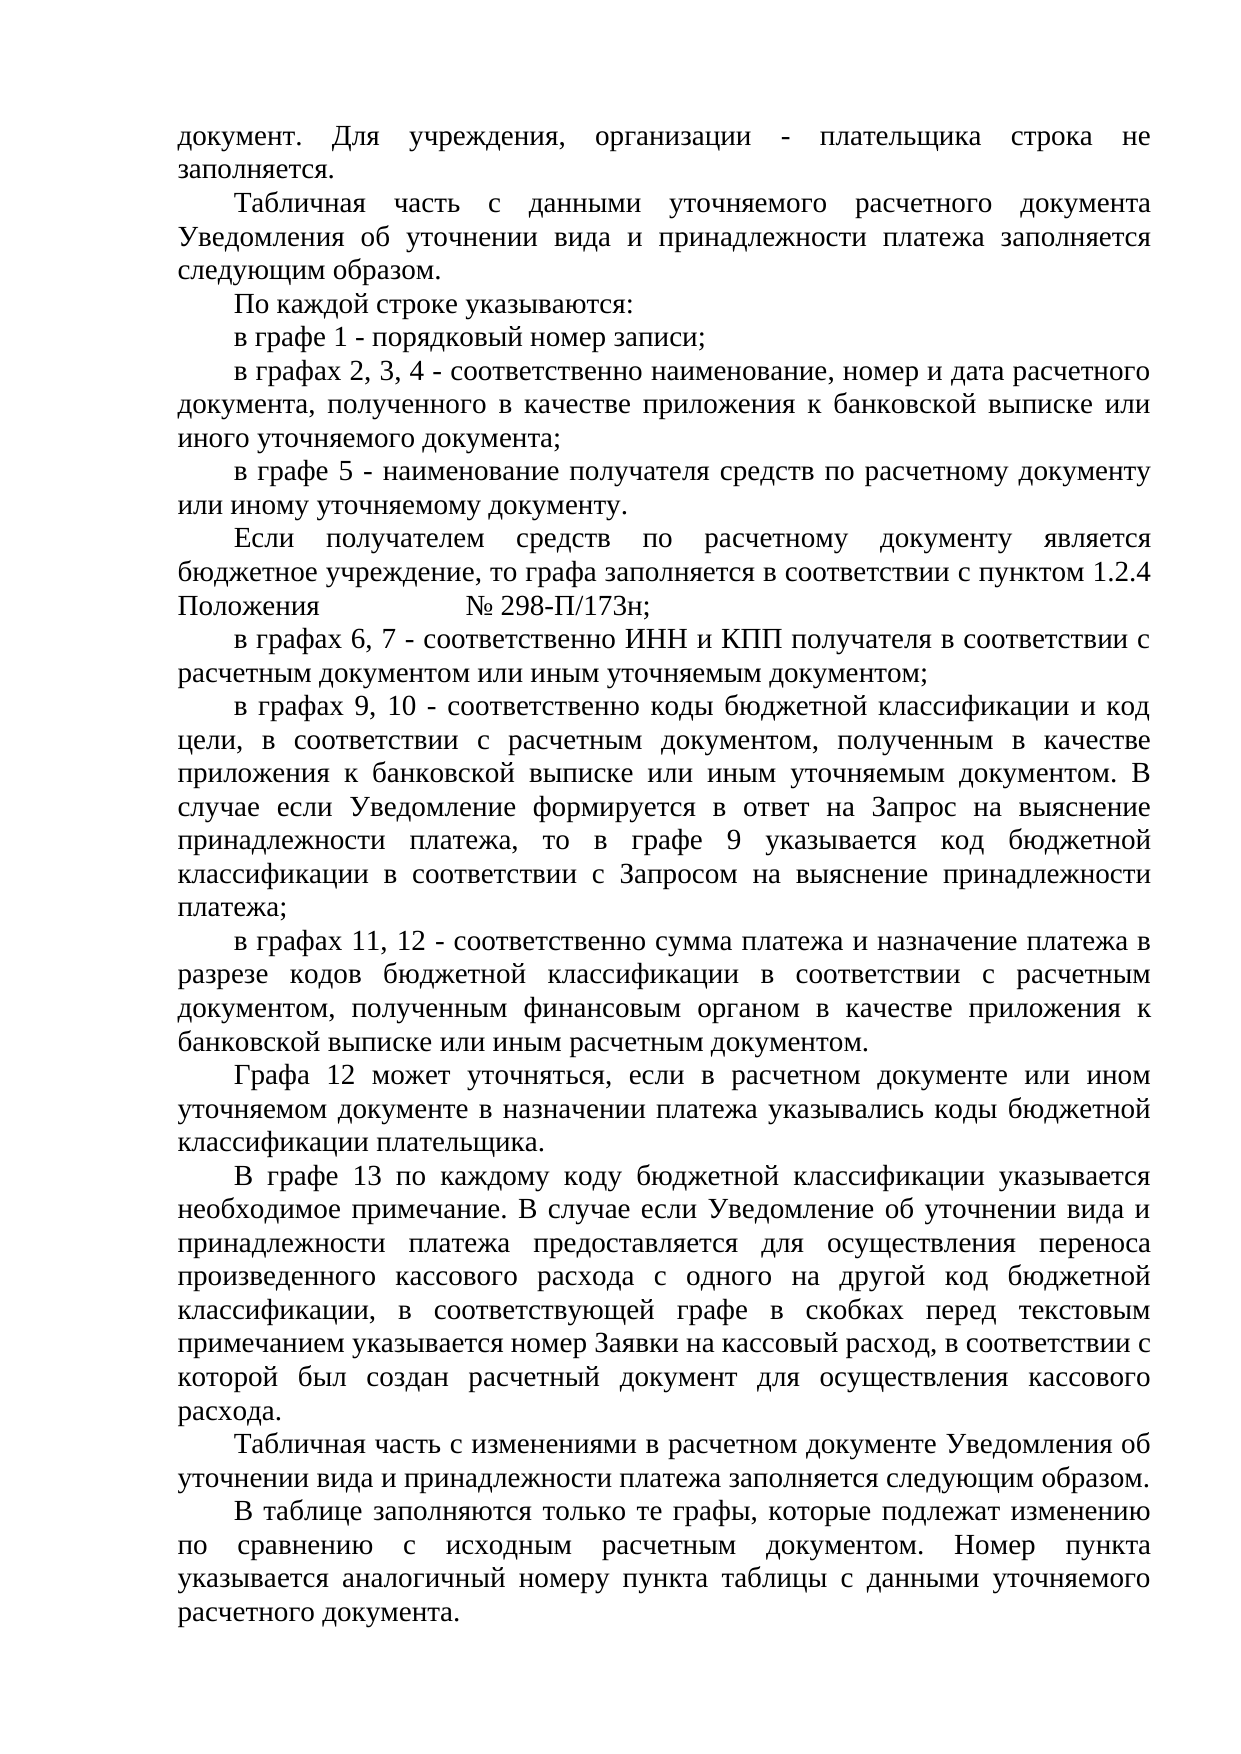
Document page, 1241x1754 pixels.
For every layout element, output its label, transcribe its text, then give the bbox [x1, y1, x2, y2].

text По каждой строке указываются: [177, 286, 1152, 319]
text в графах 9, 10 - соответственно коды бюджетной классификации и код цели, в соответствии с расчетным документом, полученным в качестве приложения к банковской выписке или иным уточняемым документом. В случае если Уведомление формируется в ответ на Запрос на выяснение принадлежности платежа, то в графе 9 указывается код бюджетной классификации в соответствии с Запросом на выяснение принадлежности платежа; [177, 688, 1152, 923]
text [177, 118, 1152, 185]
text В графе 13 по каждому коду бюджетной классификации указывается необходимое примечание. В случае если Уведомление об уточнении вида и принадлежности платежа предоставляется для осуществления переноса произведенного кассового расхода с одного на другой код бюджетной классификации, в соответствующей графе в скобках перед текстовым примечанием указывается номер Заявки на кассовый расход, в соответствии с которой был создан расчетный документ для осуществления кассового расхода. [177, 1158, 1152, 1426]
text в графах 11, 12 - соответственно сумма платежа и назначение платежа в разрезе кодов бюджетной классификации в соответствии с расчетным документом, полученным финансовым органом в качестве приложения к банковской выписке или иным расчетным документом. [177, 923, 1152, 1057]
text Табличная часть с изменениями в расчетном документе Уведомления об уточнении вида и принадлежности платежа заполняется следующим образом. [177, 1426, 1152, 1493]
text Табличная часть с данными уточняемого расчетного документа Уведомления об уточнении вида и принадлежности платежа заполняется следующим образом. [177, 185, 1152, 286]
text в графе 1 - порядковый номер записи; [177, 319, 1152, 353]
text в графах 2, 3, 4 - соответственно наименование, номер и дата расчетного документа, полученного в качестве приложения к банковской выписке или иного уточняемого документа; [177, 353, 1152, 453]
text Если получателем средств по расчетному документу является бюджетное учреждение, то графа заполняется в соответствии с пунктом 1.2.4 Положения № 298-П/173н; [177, 521, 1152, 621]
text Графа 12 может уточняться, если в расчетном документе или ином уточняемом документе в назначении платежа указывались коды бюджетной классификации плательщика. [177, 1057, 1152, 1158]
text В таблице заполняются только те графы, которые подлежат изменению по сравнению с исходным расчетным документом. Номер пункта указывается аналогичный номеру пункта таблицы с данными уточняемого расчетного документа. [177, 1493, 1152, 1627]
text в графах 6, 7 - соответственно ИНН и КПП получателя в соответствии с расчетным документом или иным уточняемым документом; [177, 621, 1152, 688]
text в графе 5 - наименование получателя средств по расчетному документу или иному уточняемому документу. [177, 453, 1152, 521]
